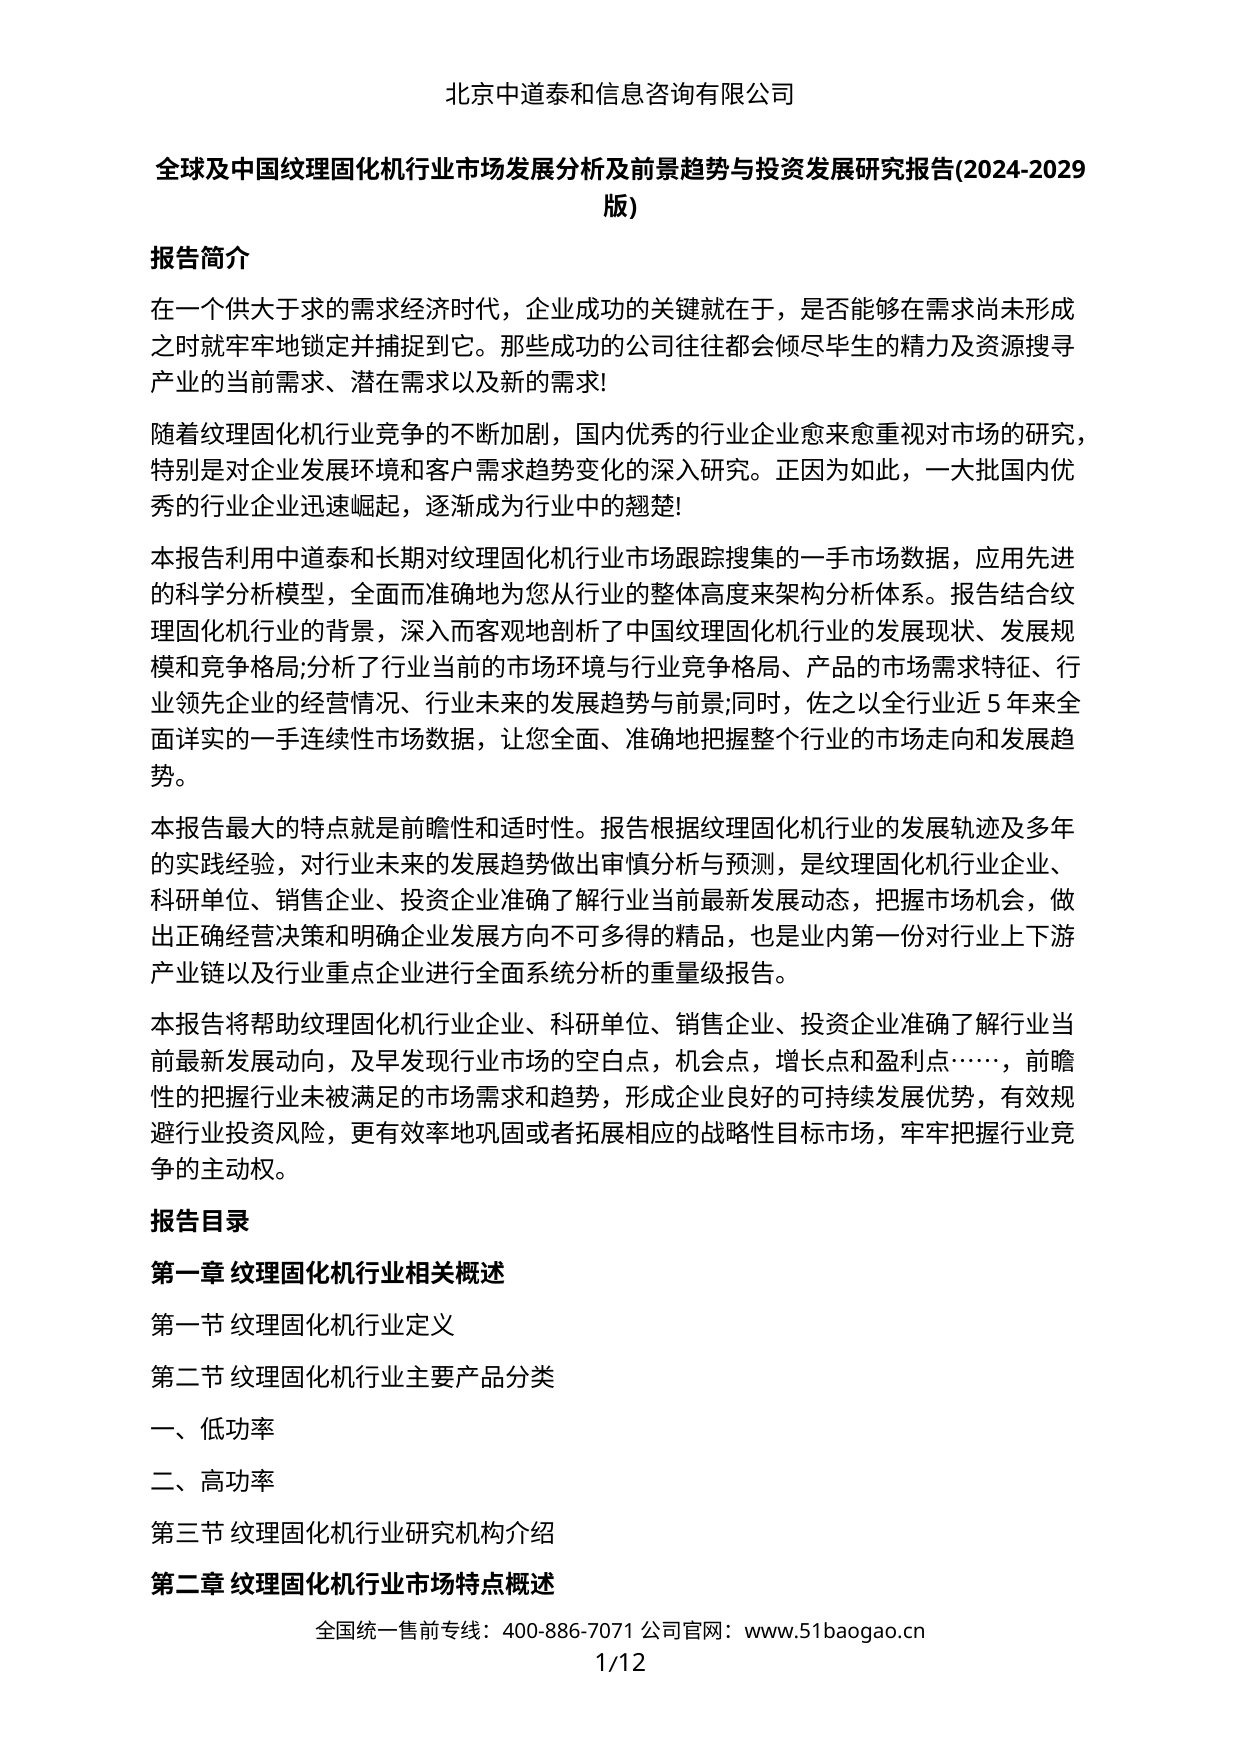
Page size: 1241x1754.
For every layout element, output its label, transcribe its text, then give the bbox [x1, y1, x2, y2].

text 报告目录 [150, 1202, 1090, 1238]
text 本报告将帮助纹理固化机行业企业、科研单位、销售企业、投资企业准确了解行业当前最新发展动向，及早发现行业市场的空白点，机会点，增长点和盈利点……，前瞻性的把握行业未被满足的市场需求和趋势，形成企业良好的可持续发展优势，有效规避行业投资风险，更有效率地巩固或者拓展相应的战略性目标市场，牢牢把握行业竞争的主动权。 [150, 1005, 1090, 1186]
text 第一章 纹理固化机行业相关概述 [150, 1254, 1090, 1290]
text 全球及中国纹理固化机行业市场发展分析及前景趋势与投资发展研究报告(2024-2029版) [150, 150, 1090, 222]
text 本报告利用中道泰和长期对纹理固化机行业市场跟踪搜集的一手市场数据，应用先进的科学分析模型，全面而准确地为您从行业的整体高度来架构分析体系。报告结合纹理固化机行业的背景，深入而客观地剖析了中国纹理固化机行业的发展现状、发展规模和竞争格局;分析了行业当前的市场环境与行业竞争格局、产品的市场需求特征、行业领先企业的经营情况、行业未来的发展趋势与前景;同时，佐之以全行业近5年来全面详实的一手连续性市场数据，让您全面、准确地把握整个行业的市场走向和发展趋势。 [150, 539, 1090, 792]
text 第三节 纹理固化机行业研究机构介绍 [150, 1513, 1090, 1549]
text 随着纹理固化机行业竞争的不断加剧，国内优秀的行业企业愈来愈重视对市场的研究，特别是对企业发展环境和客户需求趋势变化的深入研究。正因为如此，一大批国内优秀的行业企业迅速崛起，逐渐成为行业中的翘楚! [150, 414, 1090, 523]
text 报告简介 [150, 238, 1090, 274]
text 第一节 纹理固化机行业定义 [150, 1306, 1090, 1342]
text 一、低功率 [150, 1409, 1090, 1446]
text 第二节 纹理固化机行业主要产品分类 [150, 1357, 1090, 1394]
text 本报告最大的特点就是前瞻性和适时性。报告根据纹理固化机行业的发展轨迹及多年的实践经验，对行业未来的发展趋势做出审慎分析与预测，是纹理固化机行业企业、科研单位、销售企业、投资企业准确了解行业当前最新发展动态，把握市场机会，做出正确经营决策和明确企业发展方向不可多得的精品，也是业内第一份对行业上下游产业链以及行业重点企业进行全面系统分析的重量级报告。 [150, 808, 1090, 989]
text 第二章 纹理固化机行业市场特点概述 [150, 1565, 1090, 1601]
text 二、高功率 [150, 1461, 1090, 1497]
text 在一个供大于求的需求经济时代，企业成功的关键就在于，是否能够在需求尚未形成之时就牢牢地锁定并捕捉到它。那些成功的公司往往都会倾尽毕生的精力及资源搜寻产业的当前需求、潜在需求以及新的需求! [150, 290, 1090, 399]
